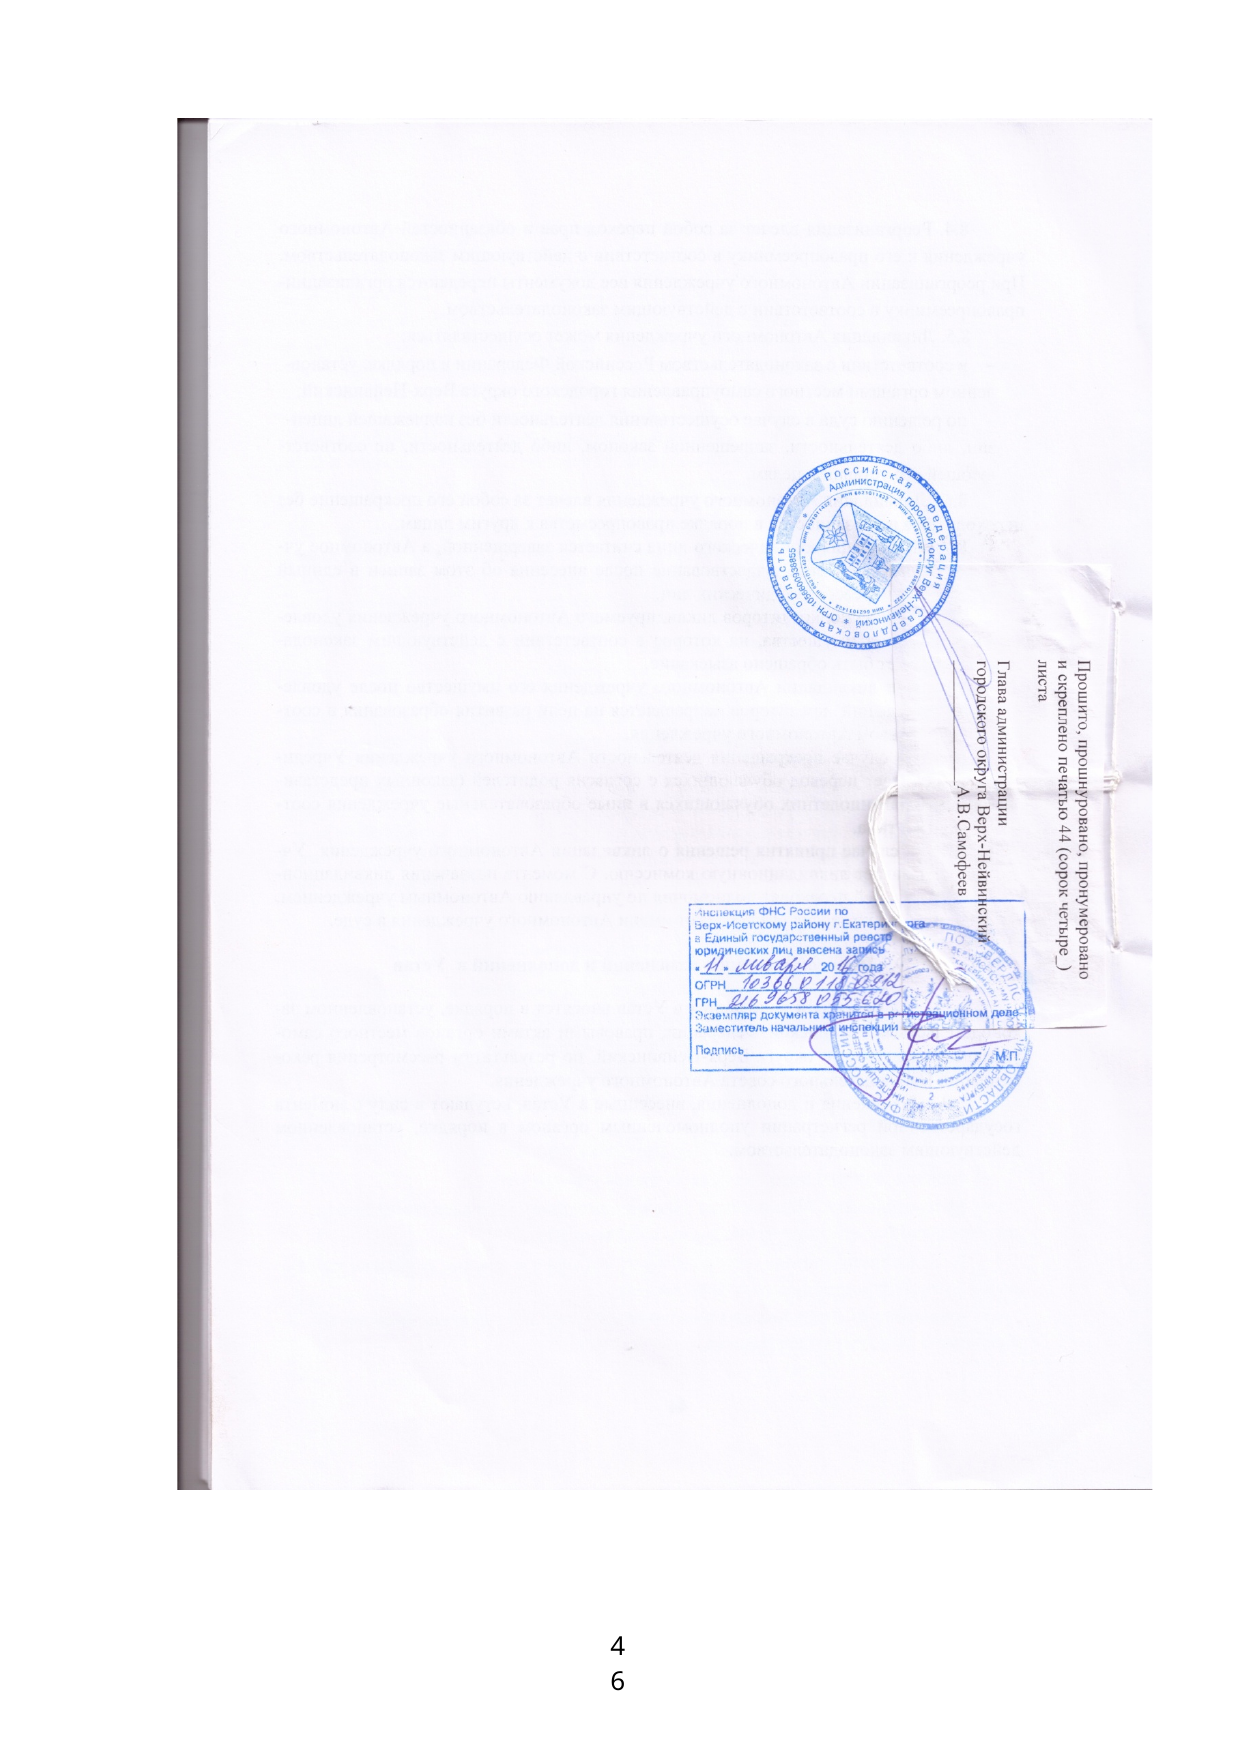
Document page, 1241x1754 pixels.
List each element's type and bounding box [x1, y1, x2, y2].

picture [177, 118, 1153, 1490]
